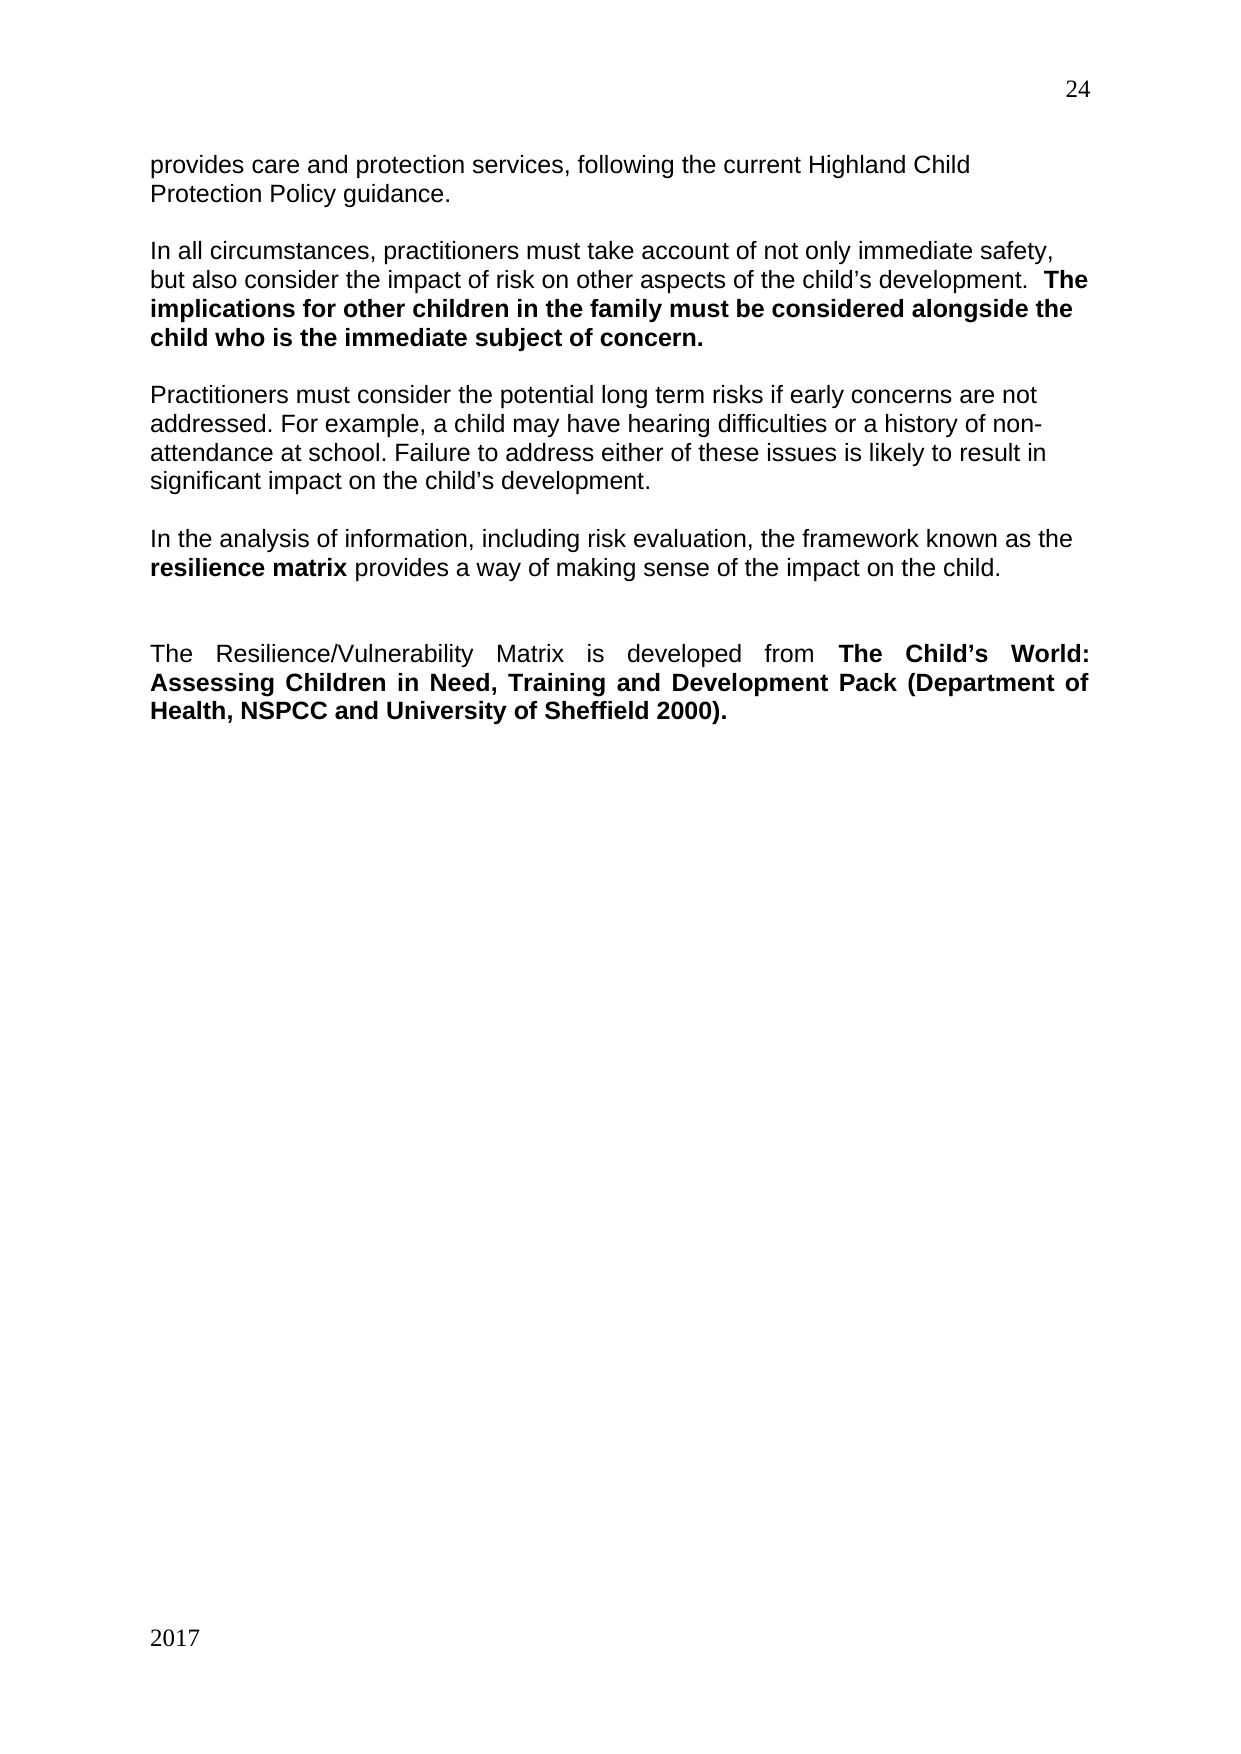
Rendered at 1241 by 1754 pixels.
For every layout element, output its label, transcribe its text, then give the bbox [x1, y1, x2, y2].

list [150, 150, 1090, 207]
list In all circumstances, practitioners must take account of not only immediate safety, but also consider the impact of risk on other aspects of the child’s development. The implications for other children in the family must be considered alongside the child who is the immediate subject of concern. [150, 236, 1090, 351]
list In the analysis of information, including risk evaluation, the framework known as the resilience matrix provides a way of making sense of the impact on the child. [150, 524, 1090, 581]
list Practitioners must consider the potential long term risks if early concerns are not addressed. For example, a child may have hearing difficulties or a history of non-attendance at school. Failure to address either of these issues is likely to result in significant impact on the child’s development. [150, 380, 1090, 495]
text The Resilience/Vulnerability Matrix is developed from The Child’s World: Assessing Children in Need, Training and Development Pack (Department of Health, NSPCC and University of Sheffield 2000). [150, 639, 1090, 725]
